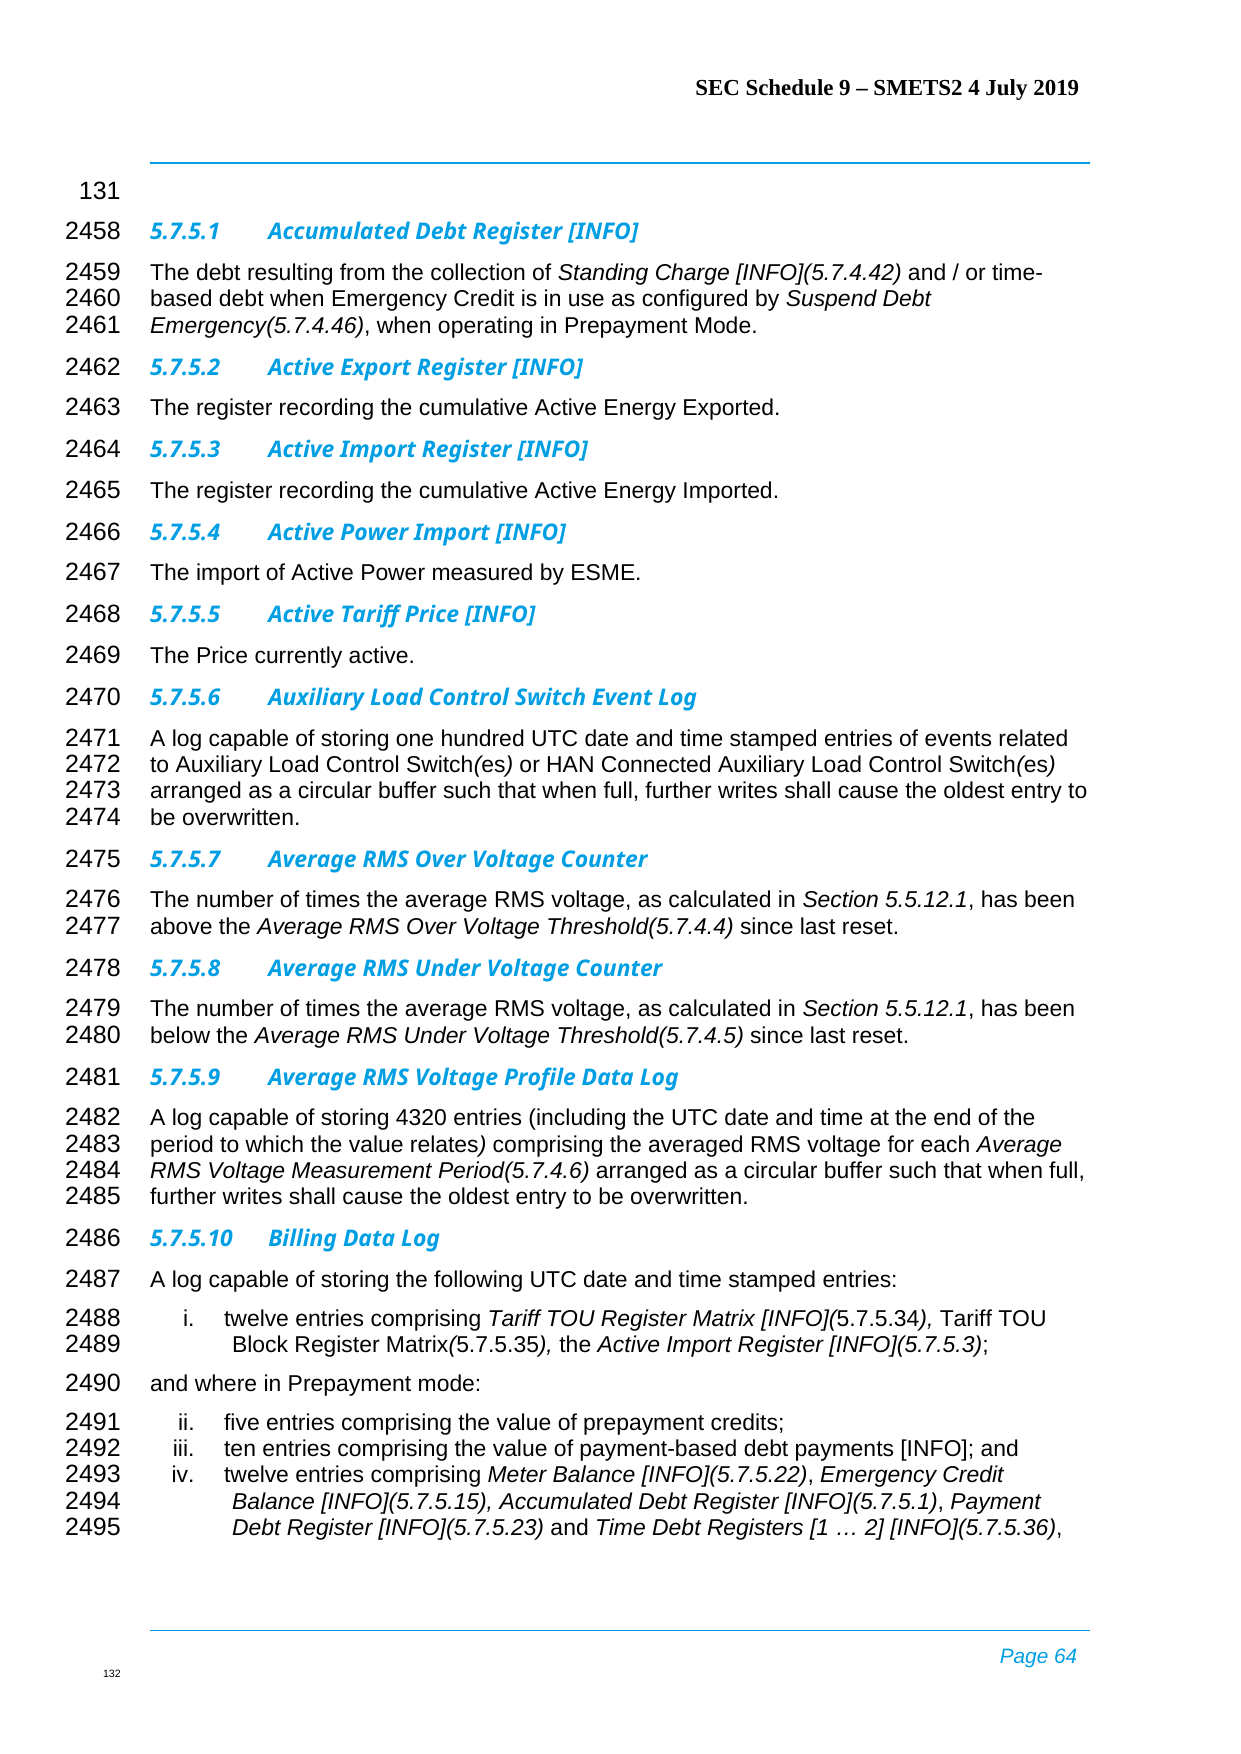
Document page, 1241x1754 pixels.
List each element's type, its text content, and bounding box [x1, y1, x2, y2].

text ten entries comprising the value of payment-based debt payments [INFO]; and [194, 1435, 1090, 1461]
text The import of Active Power measured by ESME. [150, 559, 1090, 586]
text The number of times the average RMS voltage, as calculated in Section 5.5.12.1, has been above the Average RMS Over Voltage Threshold(5.7.4.4) since last reset. [150, 886, 1090, 939]
list twelve entries comprising Tariff TOU Register Matrix [INFO](5.7.5.34), Tariff TOU Block Register Matrix(5.7.5.35), the Active Import Register [INFO](5.7.5.3); [194, 1305, 1090, 1357]
text five entries comprising the value of prepayment credits; [194, 1409, 1090, 1435]
subtitle Average RMS Voltage Profile Data Log [150, 1060, 1090, 1092]
subtitle Active Import Register [INFO] [150, 433, 1090, 464]
subtitle Active Power Import [INFO] [150, 516, 1090, 547]
text The debt resulting from the collection of Standing Charge [INFO](5.7.4.42) and / or time-based debt when Emergency Credit is in use as configured by Suspend Debt Emergency(5.7.4.46), when operating in Prepayment Mode. [150, 259, 1090, 338]
text and where in Prepayment mode: [150, 1370, 1090, 1396]
subtitle Average RMS Over Voltage Counter [150, 842, 1090, 874]
text The Price currently active. [150, 642, 1090, 668]
subtitle Accumulated Debt Register [INFO] [150, 215, 1090, 246]
subtitle Billing Data Log [150, 1222, 1090, 1253]
text The register recording the cumulative Active Energy Exported. [150, 394, 1090, 421]
text A log capable of storing 4320 entries (including the UTC date and time at the end of the period to which the value relates) comprising the averaged RMS voltage for each Average RMS Voltage Measurement Period(5.7.4.6) arranged as a circular buffer such that when full, further writes shall cause the oldest entry to be overwritten. [150, 1104, 1090, 1209]
subtitle Auxiliary Load Control Switch Event Log [150, 681, 1090, 712]
text The register recording the cumulative Active Energy Imported. [150, 477, 1090, 503]
text The number of times the average RMS voltage, as calculated in Section 5.5.12.1, has been below the Average RMS Under Voltage Threshold(5.7.4.5) since last reset. [150, 995, 1090, 1048]
subtitle Active Export Register [INFO] [150, 350, 1090, 382]
subtitle Active Tariff Price [INFO] [150, 598, 1090, 629]
subtitle Average RMS Under Voltage Counter [150, 951, 1090, 983]
text A log capable of storing one hundred UTC date and time stamped entries of events related to Auxiliary Load Control Switch(es) or HAN Connected Auxiliary Load Control Switch(es) arranged as a circular buffer such that when full, further writes shall cause the oldest entry to be overwritten. [150, 724, 1090, 830]
text twelve entries comprising Meter Balance [INFO](5.7.5.22), Emergency Credit Balance [INFO](5.7.5.15), Accumulated Debt Register [INFO](5.7.5.1), Payment Debt Register [INFO](5.7.5.23) and Time Debt Registers [1 … 2] [INFO](5.7.5.36), [194, 1461, 1090, 1541]
text A log capable of storing the following UTC date and time stamped entries: [150, 1266, 1090, 1292]
